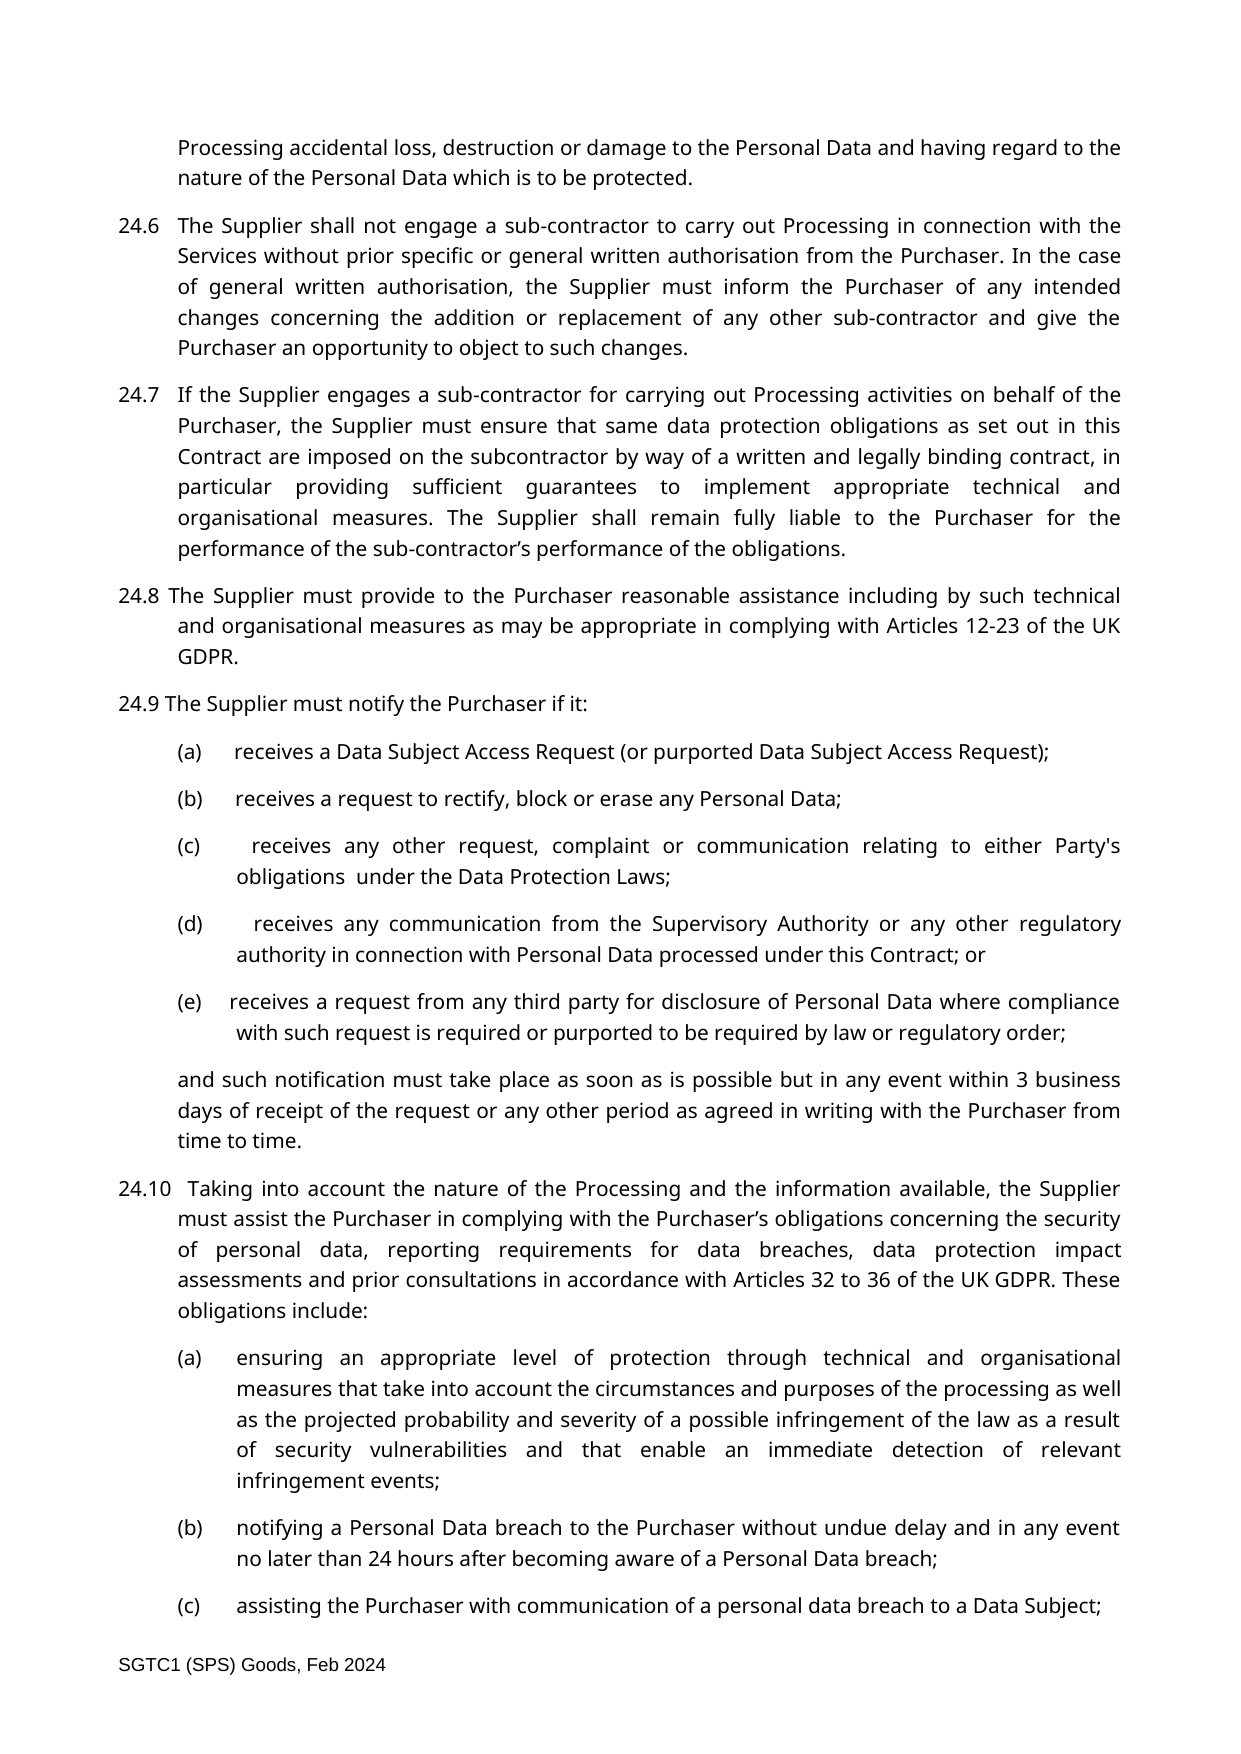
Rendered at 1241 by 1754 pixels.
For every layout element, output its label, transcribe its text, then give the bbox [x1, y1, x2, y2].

text (e) receives a request from any third party for disclosure of Personal Data where compliance with such request is required or purported to be required by law or regulatory order; [177, 987, 1122, 1046]
text 24.10 Taking into account the nature of the Processing and the information available, the Supplier must assist the Purchaser in complying with the Purchaser’s obligations concerning the security of personal data, reporting requirements for data breaches, data protection impact assessments and prior consultations in accordance with Articles 32 to 36 of the UK GDPR. These obligations include: [118, 1174, 1122, 1325]
text and such notification must take place as soon as is possible but in any event within 3 business days of receipt of the request or any other period as agreed in writing with the Purchaser from time to time. [177, 1065, 1122, 1155]
text (b) receives a request to rectify, block or erase any Personal Data; [177, 784, 1122, 813]
text (b) notifying a Personal Data breach to the Purchaser without undue delay and in any event no later than 24 hours after becoming aware of a Personal Data breach; [177, 1513, 1122, 1572]
text 24.7 If the Supplier engages a sub-contractor for carrying out Processing activities on behalf of the Purchaser, the Supplier must ensure that same data protection obligations as set out in this Contract are imposed on the subcontractor by way of a written and legally binding contract, in particular providing sufficient guarantees to implement appropriate technical and organisational measures. The Supplier shall remain fully liable to the Purchaser for the performance of the sub-contractor’s performance of the obligations. [118, 381, 1122, 562]
text (a) receives a Data Subject Access Request (or purported Data Subject Access Request); [177, 737, 1122, 765]
text 24.8 The Supplier must provide to the Purchaser reasonable assistance including by such technical and organisational measures as may be appropriate in complying with Articles 12-23 of the UK GDPR. [118, 581, 1122, 671]
text (d) receives any communication from the Supervisory Authority or any other regulatory authority in connection with Personal Data processed under this Contract; or [177, 909, 1122, 968]
text (c) assisting the Purchaser with communication of a personal data breach to a Data Subject; [177, 1591, 1122, 1620]
text (a) ensuring an appropriate level of protection through technical and organisational measures that take into account the circumstances and purposes of the processing as well as the projected probability and severity of a possible infringement of the law as a result of security vulnerabilities and that enable an immediate detection of relevant infringement events; [177, 1343, 1122, 1494]
text 24.6 The Supplier shall not engage a sub-contractor to carry out Processing in connection with the Services without prior specific or general written authorisation from the Purchaser. In the case of general written authorisation, the Supplier must inform the Purchaser of any intended changes concerning the addition or replacement of any other sub-contractor and give the Purchaser an opportunity to object to such changes. [118, 211, 1122, 362]
text 24.9 The Supplier must notify the Purchaser if it: [118, 689, 1122, 718]
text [118, 133, 1122, 192]
text (c) receives any other request, complaint or communication relating to either Party's obligations under the Data Protection Laws; [177, 831, 1122, 891]
